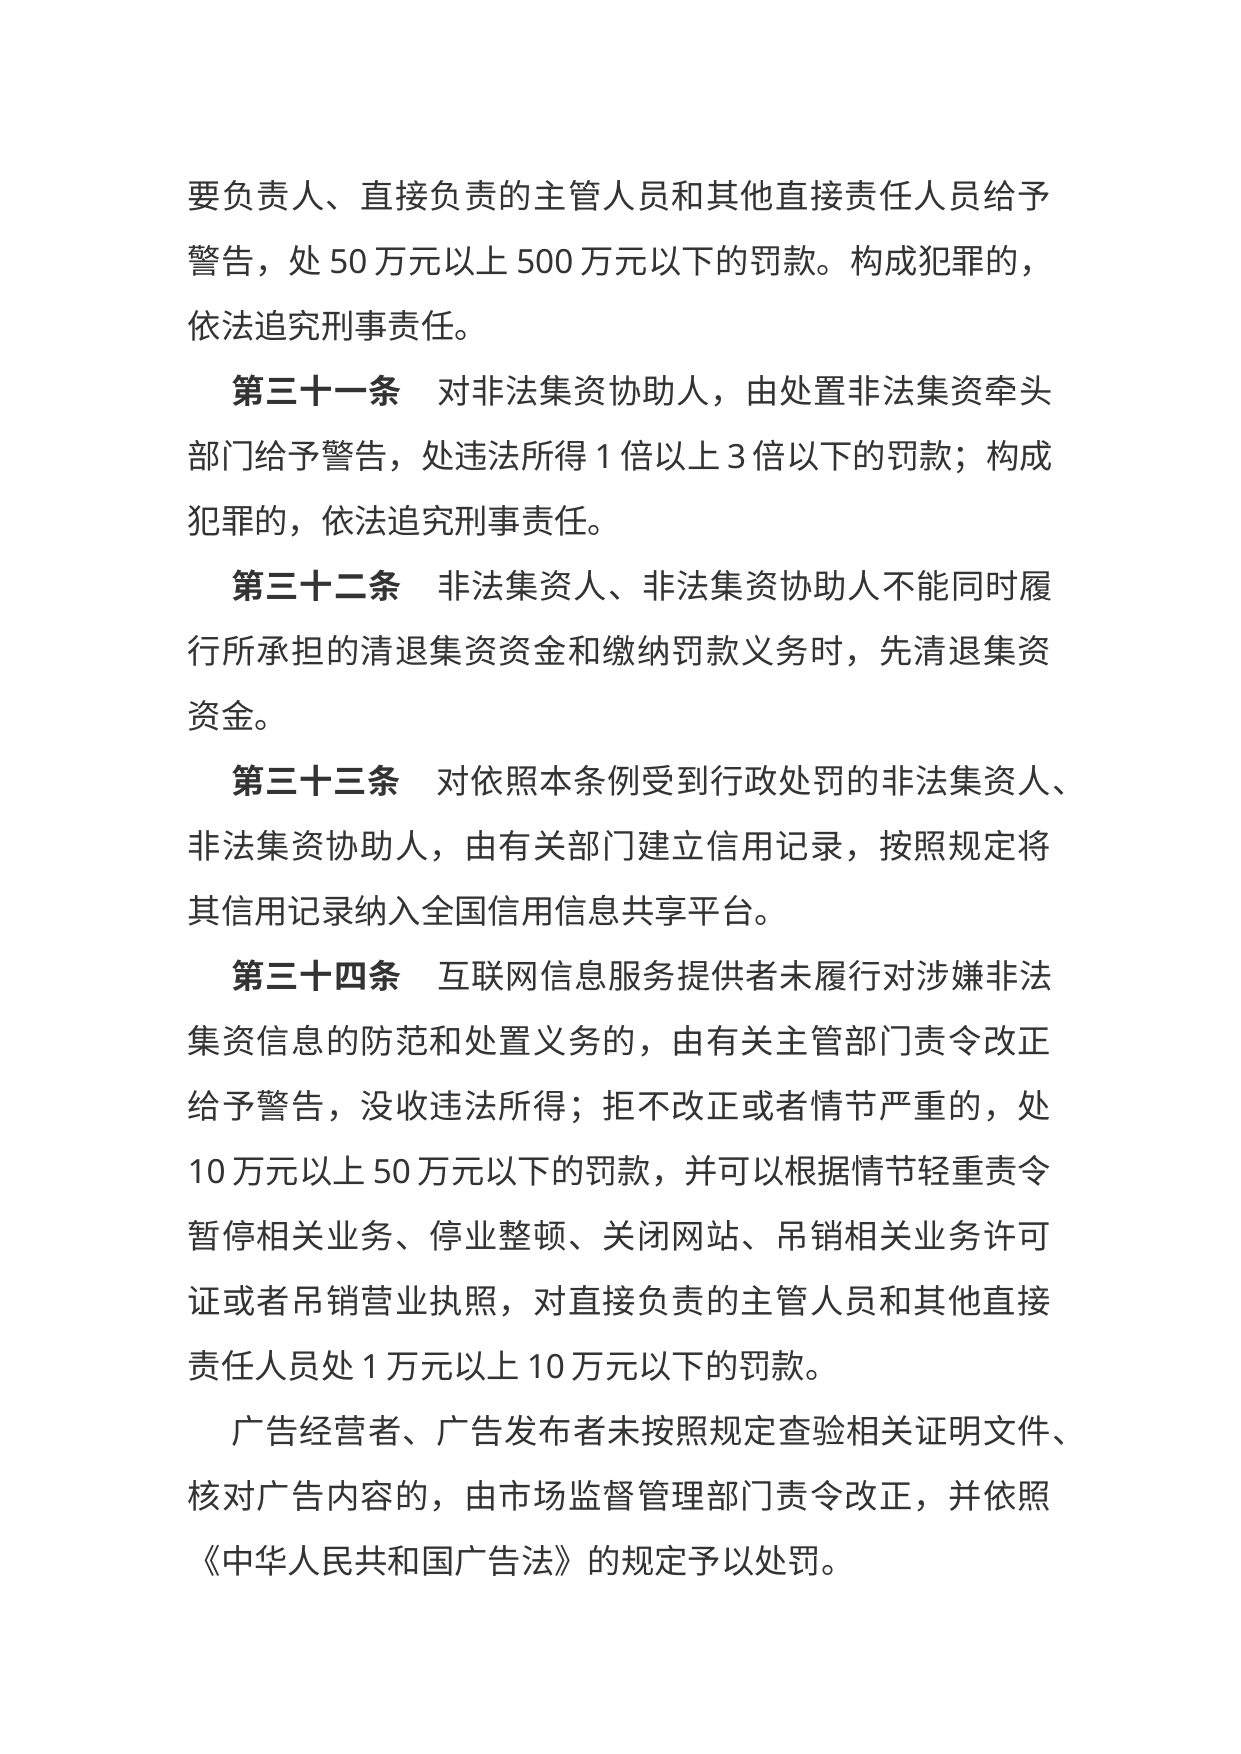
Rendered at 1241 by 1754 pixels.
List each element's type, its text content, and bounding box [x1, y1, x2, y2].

text 第三十四条 互联网信息服务提供者未履行对涉嫌非法集资信息的防范和处置义务的，由有关主管部门责令改正，给予警告，没收违法所得；拒不改正或者情节严重的，处10万元以上50万元以下的罚款，并可以根据情节轻重责令暂停相关业务、停业整顿、关闭网站、吊销相关业务许可证或者吊销营业执照，对直接负责的主管人员和其他直接责任人员处1万元以上10万元以下的罚款。 [187, 942, 1053, 1397]
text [187, 162, 1053, 357]
text 广告经营者、广告发布者未按照规定查验相关证明文件、核对广告内容的，由市场监督管理部门责令改正，并依照《中华人民共和国广告法》的规定予以处罚。 [187, 1397, 1053, 1592]
text 第三十一条 对非法集资协助人，由处置非法集资牵头部门给予警告，处违法所得1倍以上3倍以下的罚款；构成犯罪的，依法追究刑事责任。 [187, 357, 1053, 552]
text 第三十三条 对依照本条例受到行政处罚的非法集资人、非法集资协助人，由有关部门建立信用记录，按照规定将其信用记录纳入全国信用信息共享平台。 [187, 747, 1053, 942]
text 第三十二条 非法集资人、非法集资协助人不能同时履行所承担的清退集资资金和缴纳罚款义务时，先清退集资资金。 [187, 552, 1053, 747]
